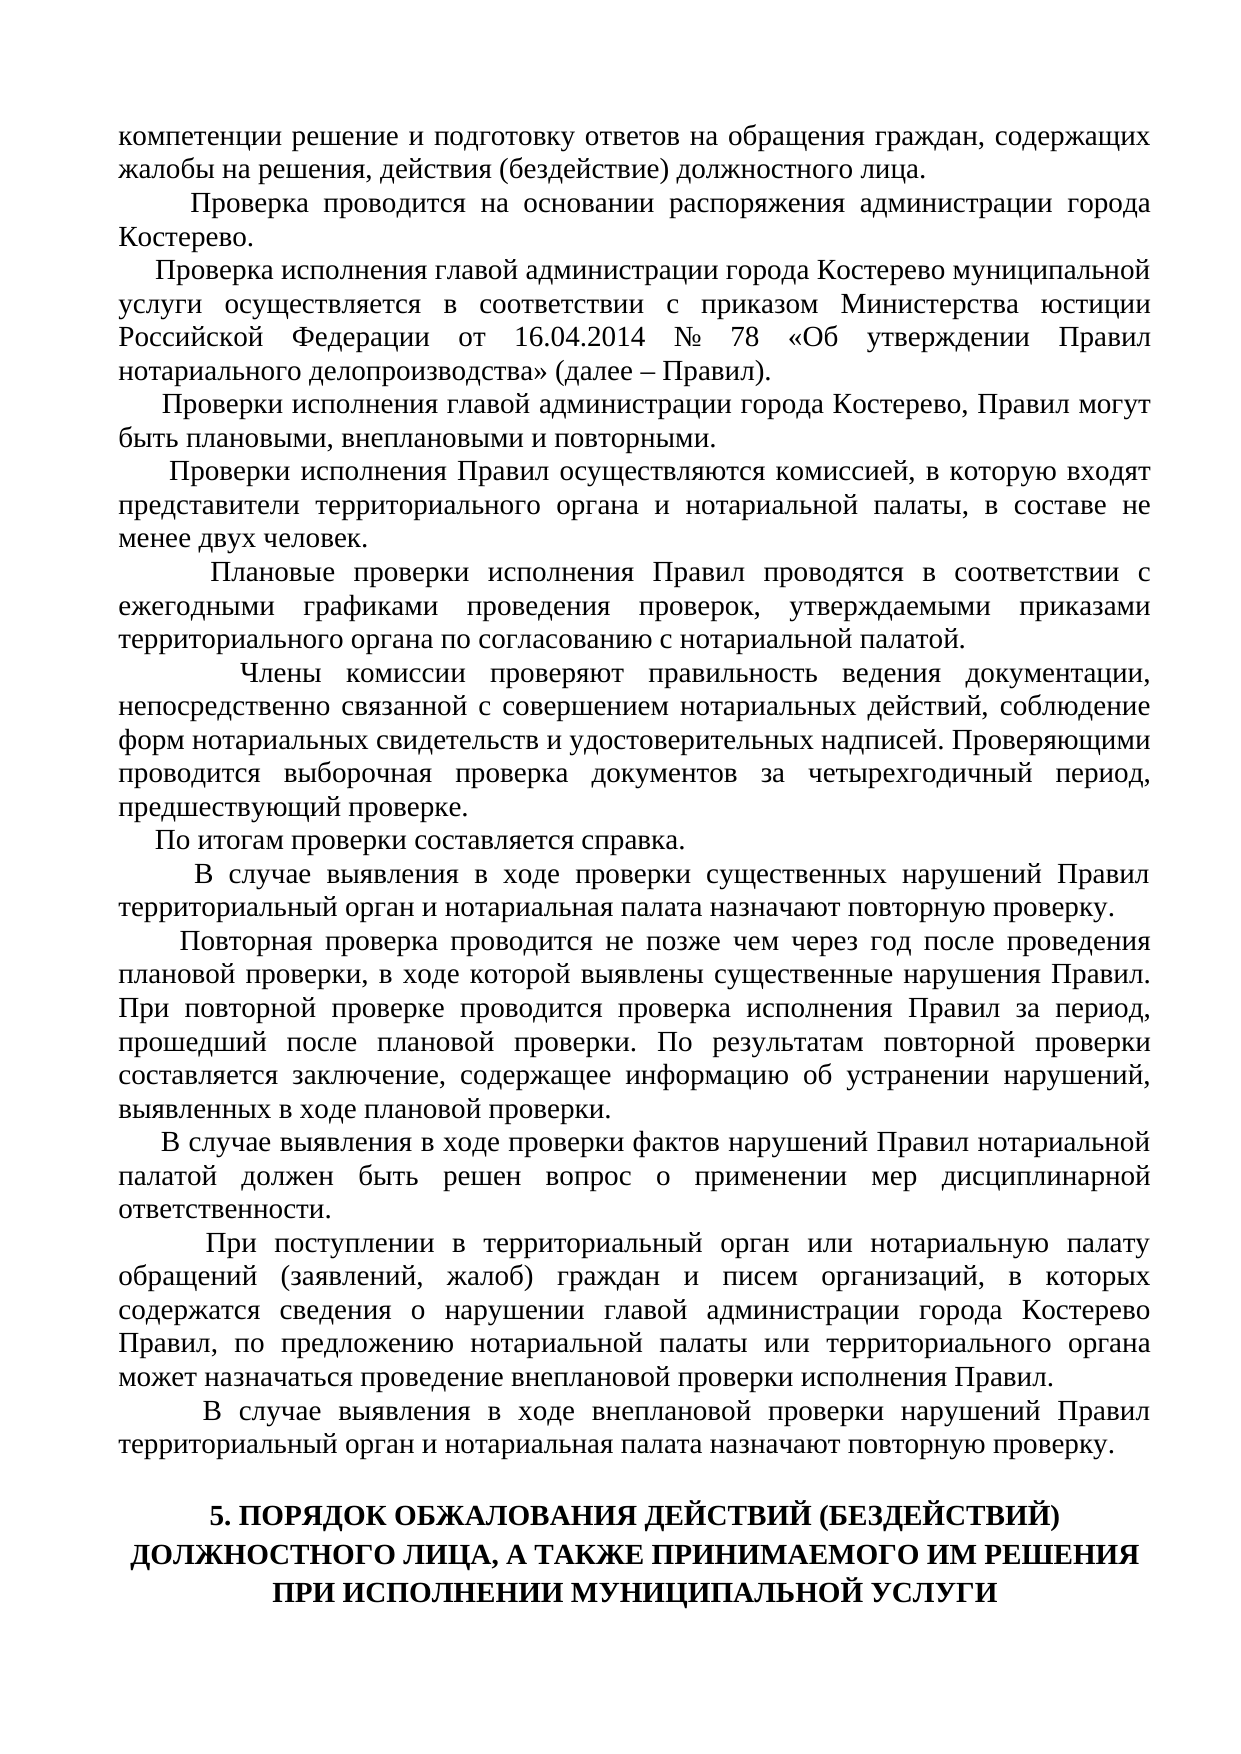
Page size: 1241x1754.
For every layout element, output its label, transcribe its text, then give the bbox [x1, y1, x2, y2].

text Плановые проверки исполнения Правил проводятся в соответствии с ежегодными графиками проведения проверок, утверждаемыми приказами территориального органа по согласованию с нотариальной палатой. [118, 554, 1152, 655]
text В случае выявления в ходе проверки существенных нарушений Правил территориальный орган и нотариальная палата назначают повторную проверку. [118, 856, 1152, 923]
text Проверки исполнения Правил осуществляются комиссией, в которую входят представители территориального органа и нотариальной палаты, в составе не менее двух человек. [118, 453, 1152, 554]
text В случае выявления в ходе внеплановой проверки нарушений Правил территориальный орган и нотариальная палата назначают повторную проверку. [118, 1393, 1152, 1460]
text Проверки исполнения главой администрации города Костерево, Правил могут быть плановыми, внеплановыми и повторными. [118, 386, 1152, 453]
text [118, 118, 1152, 185]
text В случае выявления в ходе проверки фактов нарушений Правил нотариальной палатой должен быть решен вопрос о применении мер дисциплинарной ответственности. [118, 1124, 1152, 1225]
text Члены комиссии проверяют правильность ведения документации, непосредственно связанной с совершением нотариальных действий, соблюдение форм нотариальных свидетельств и удостоверительных надписей. Проверяющими проводится выборочная проверка документов за четырехгодичный период, предшествующий проверке. [118, 655, 1152, 822]
text По итогам проверки составляется справка. [118, 822, 1152, 856]
text Повторная проверка проводится не позже чем через год после проведения плановой проверки, в ходе которой выявлены существенные нарушения Правил. При повторной проверке проводится проверка исполнения Правил за период, прошедший после плановой проверки. По результатам повторной проверки составляется заключение, содержащее информацию об устранении нарушений, выявленных в ходе плановой проверки. [118, 923, 1152, 1124]
text Проверка проводится на основании распоряжения администрации города Костерево. [118, 185, 1152, 252]
text 5. ПОРЯДОК ОБЖАЛОВАНИЯ ДЕЙСТВИЙ (БЕЗДЕЙСТВИЙ) ДОЛЖНОСТНОГО ЛИЦА, А ТАКЖЕ ПРИНИМАЕМОГО ИМ РЕШЕНИЯ ПРИ ИСПОЛНЕНИИ МУНИЦИПАЛЬНОЙ УСЛУГИ [118, 1498, 1152, 1609]
text При поступлении в территориальный орган или нотариальную палату обращений (заявлений, жалоб) граждан и писем организаций, в которых содержатся сведения о нарушении главой администрации города Костерево Правил, по предложению нотариальной палаты или территориального органа может назначаться проведение внеплановой проверки исполнения Правил. [118, 1225, 1152, 1393]
text Проверка исполнения главой администрации города Костерево муниципальной услуги осуществляется в соответствии с приказом Министерства юстиции Российской Федерации от 16.04.2014 № 78 «Об утверждении Правил нотариального делопроизводства» (далее – Правил). [118, 252, 1152, 386]
